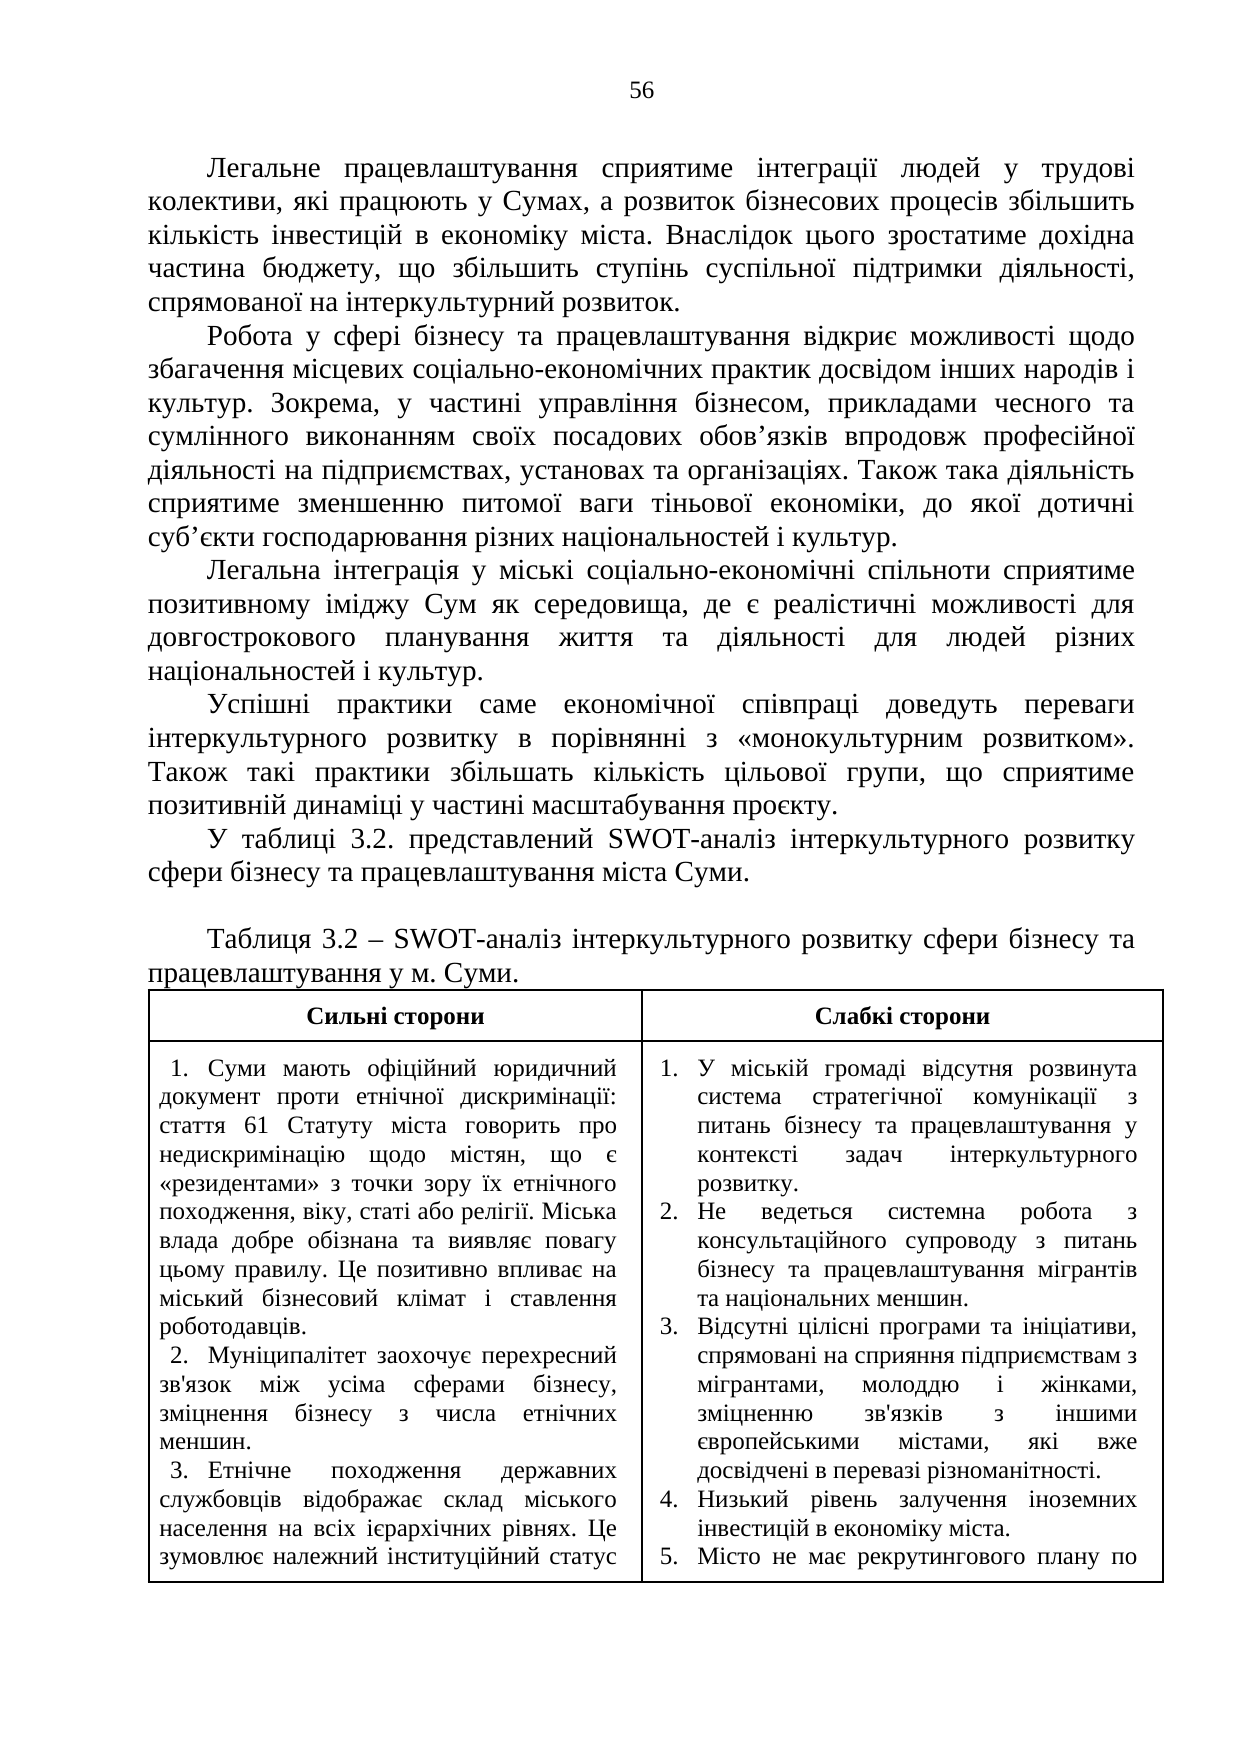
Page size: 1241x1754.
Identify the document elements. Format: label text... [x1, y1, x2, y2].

text У таблиці 3.2. представлений SWOT-аналіз інтеркультурного розвитку сфери бізнесу та працевлаштування міста Суми. [148, 821, 1136, 888]
text Таблиця 3.2 – SWOT-аналіз інтеркультурного розвитку сфери бізнесу та працевлаштування у м. Суми. [148, 921, 1136, 988]
text Легальне працевлаштування сприятиме інтеграції людей у трудові колективи, які працюють у Сумах, а розвиток бізнесових процесів збільшить кількість інвестицій в економіку міста. Внаслідок цього зростатиме дохідна частина бюджету, що збільшить ступінь суспільної підтримки діяльності, спрямованої на інтеркультурний розвиток. [148, 150, 1136, 318]
text Легальна інтеграція у міські соціально-економічні спільноти сприятиме позитивному іміджу Сум як середовища, де є реалістичні можливості для довгострокового планування життя та діяльності для людей різних національностей і культур. [148, 552, 1136, 687]
text Успішні практики саме економічної співпраці доведуть переваги інтеркультурного розвитку в порівнянні з «монокультурним розвитком». Також такі практики збільшать кількість цільової групи, що сприятиме позитивній динаміці у частині масштабування проєкту. [148, 687, 1136, 821]
table_header Слабкі сторони [643, 991, 1162, 1040]
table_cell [150, 1042, 641, 1581]
table_header Сильні сторони [150, 991, 641, 1040]
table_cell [643, 1042, 1162, 1581]
text Робота у сфері бізнесу та працевлаштування відкриє можливості щодо збагачення місцевих соціально-економічних практик досвідом інших народів і культур. Зокрема, у частині управління бізнесом, прикладами чесного та сумлінного виконанням своїх посадових обов’язків впродовж професійної діяльності на підприємствах, установах та організаціях. Також така діяльність сприятиме зменшенню питомої ваги тіньової економіки, до якої дотичні суб’єкти господарювання різних національностей і культур. [148, 318, 1136, 552]
